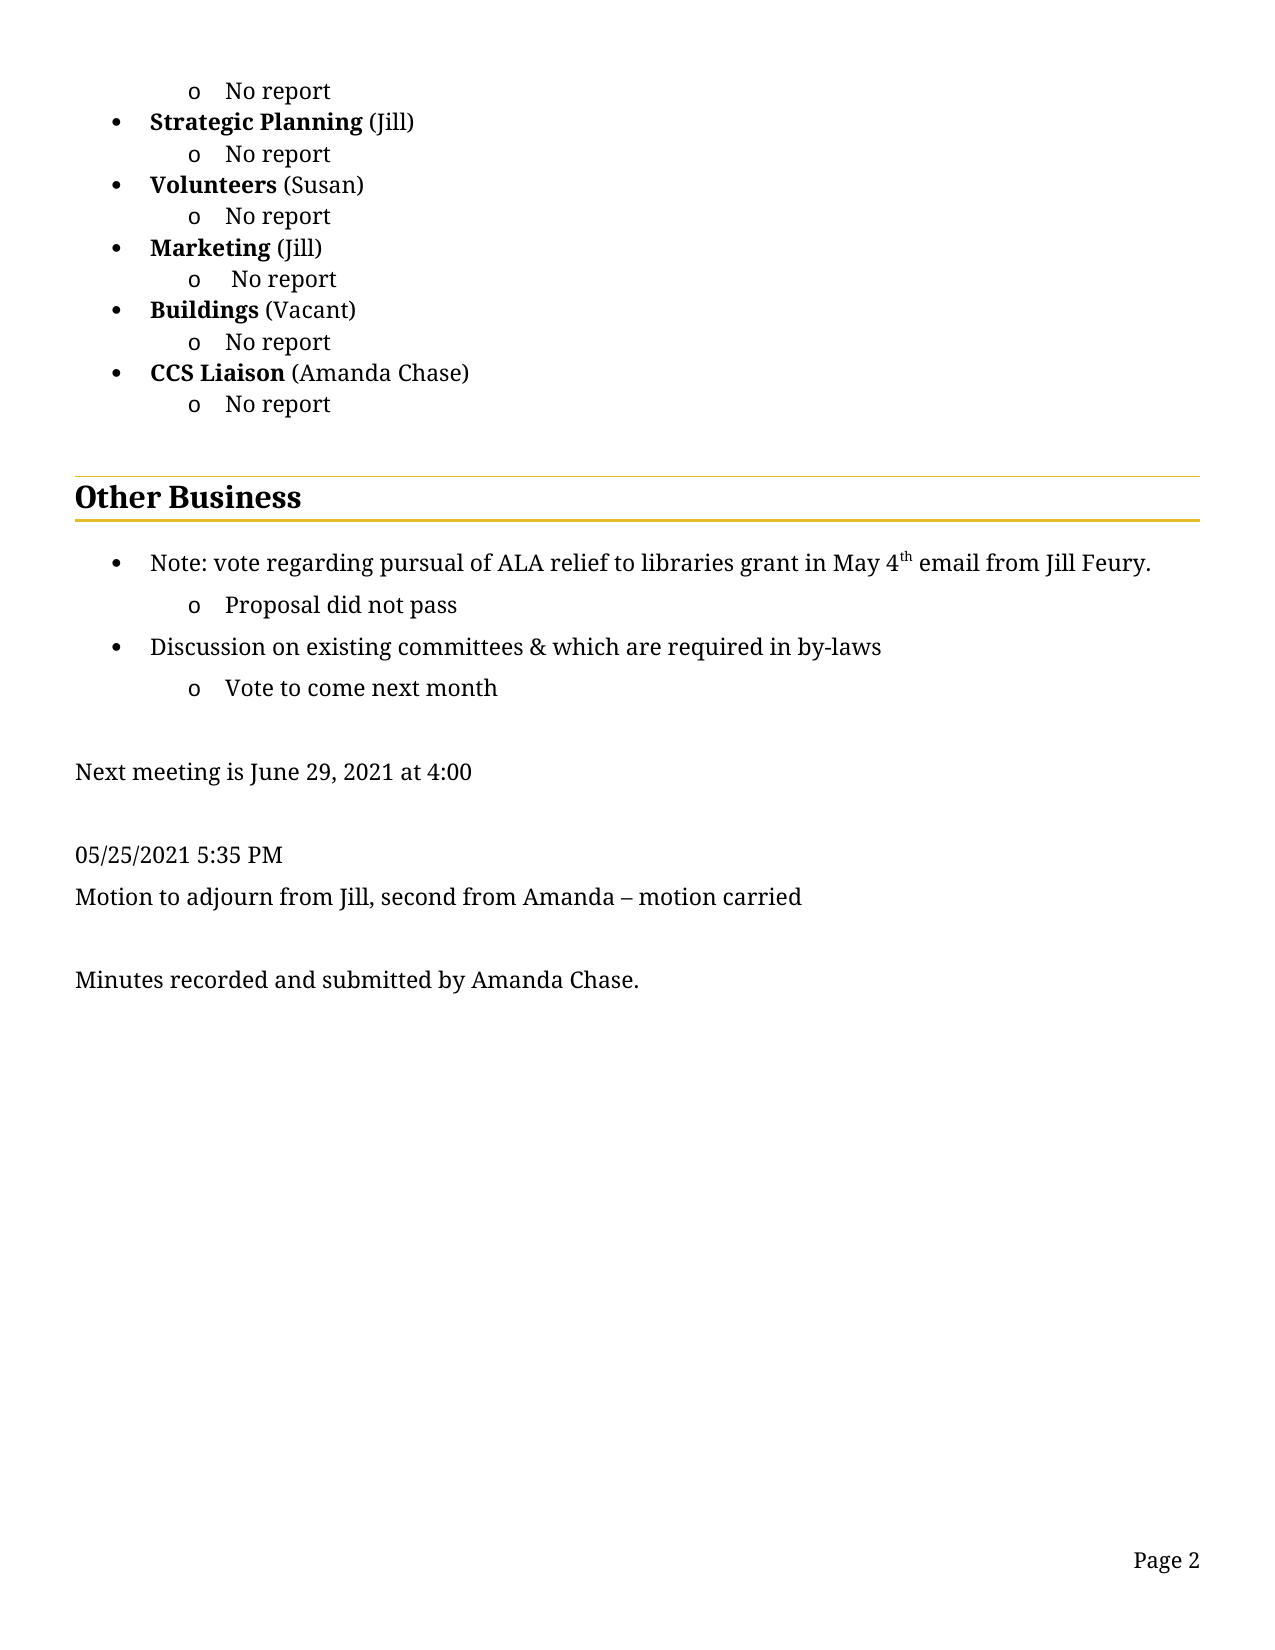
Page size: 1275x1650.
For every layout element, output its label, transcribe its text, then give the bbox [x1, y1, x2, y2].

list No report [187, 75, 1200, 106]
list No report [187, 200, 1200, 232]
list CCS Liaison (Amanda Chase) [112, 357, 1200, 388]
list No report [187, 263, 1200, 294]
text 05/25/2021 5:35 PM [75, 839, 1200, 870]
list Marketing (Jill) [112, 232, 1200, 263]
list Discussion on existing committees & which are required in by-laws [112, 631, 1200, 662]
text Next meeting is June 29, 2021 at 4:00 [75, 756, 1200, 787]
list No report [187, 325, 1200, 357]
text Minutes recorded and submitted by Amanda Chase. [75, 964, 1200, 995]
subtitle Other Business [75, 477, 1200, 519]
list Volunteers (Susan) [112, 169, 1200, 200]
list Vote to come next month [187, 672, 1200, 704]
list Proposal did not pass [187, 589, 1200, 620]
text Motion to adjourn from Jill, second from Amanda – motion carried [75, 881, 1200, 912]
list No report [187, 388, 1200, 419]
list No report [187, 138, 1200, 169]
list Strategic Planning (Jill) [112, 106, 1200, 138]
list Note: vote regarding pursual of ALA relief to libraries grant in May 4th email from Jill Feury. [112, 547, 1200, 578]
list Buildings (Vacant) [112, 294, 1200, 325]
